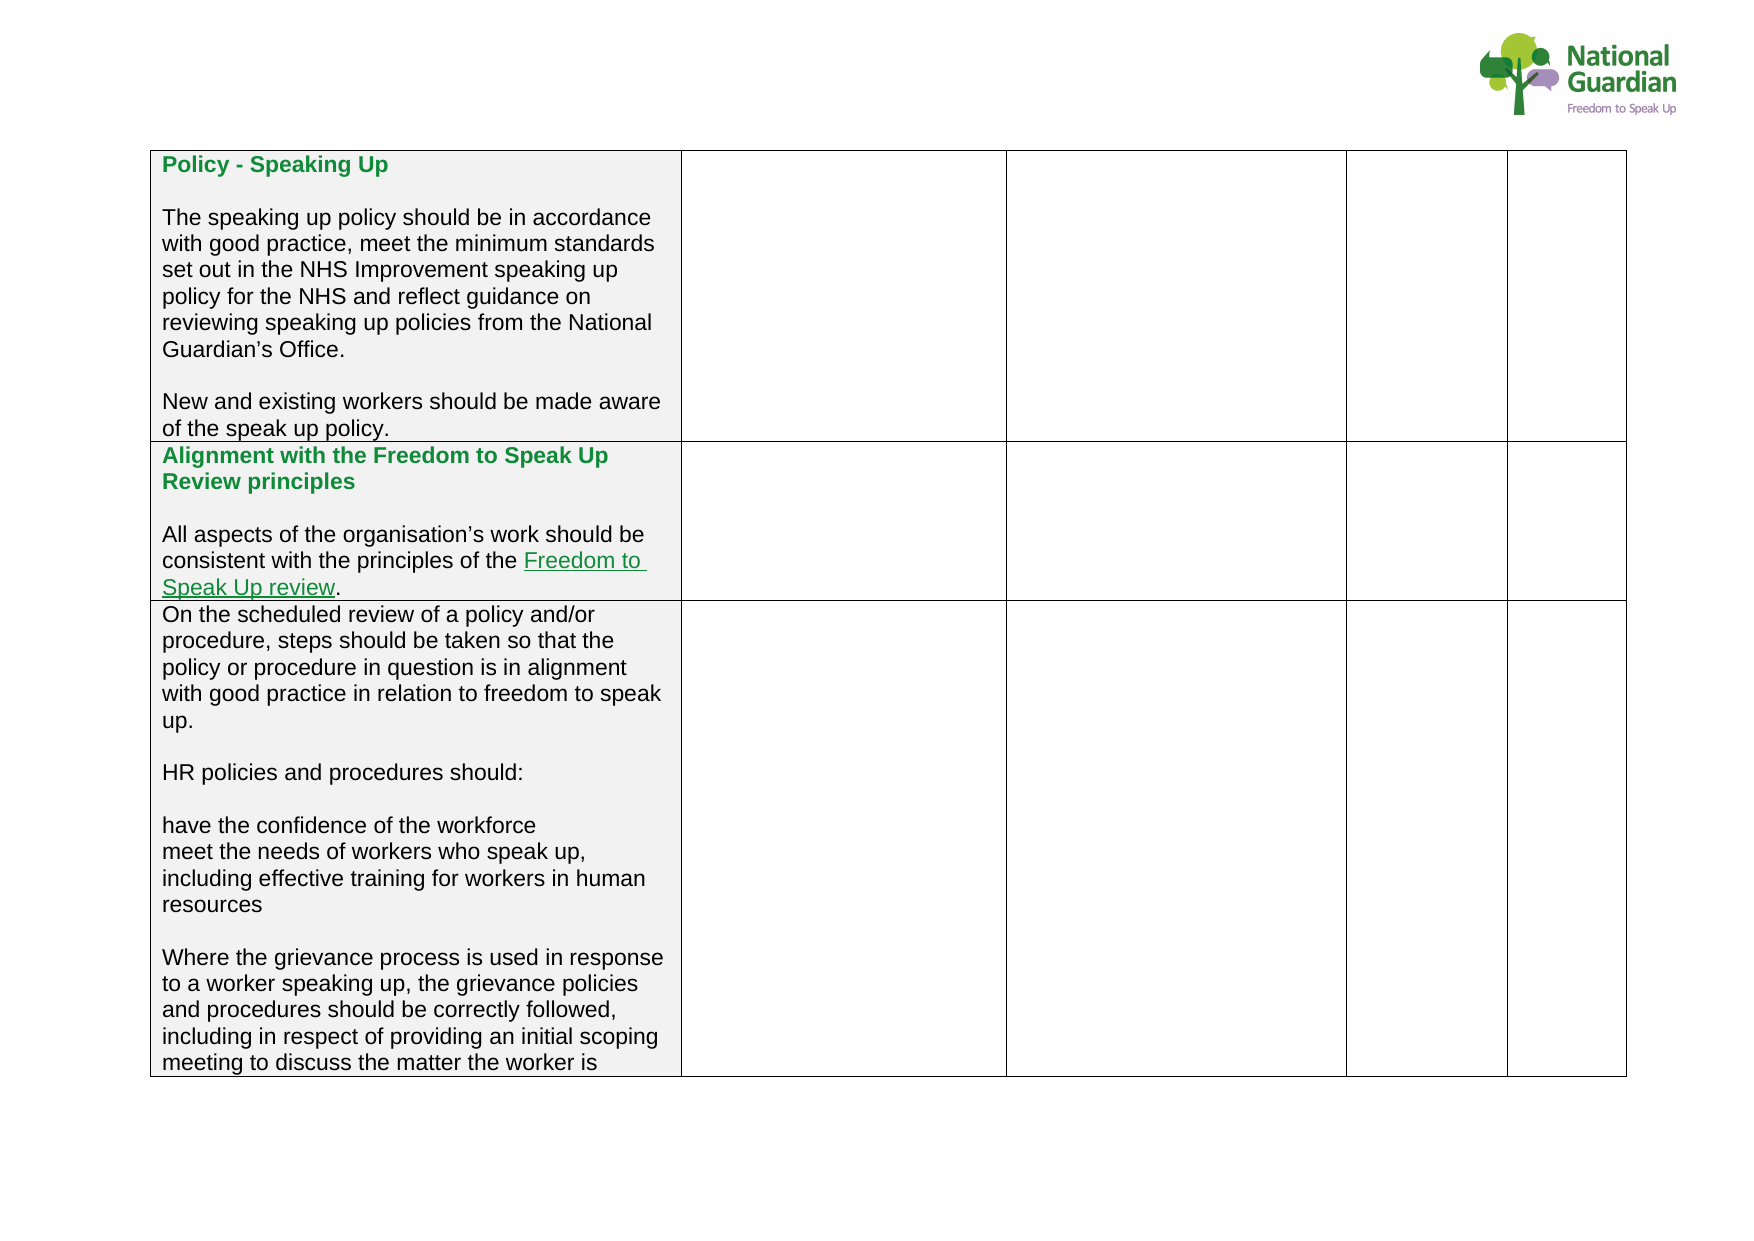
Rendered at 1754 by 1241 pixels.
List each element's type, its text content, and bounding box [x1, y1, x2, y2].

picture [1480, 33, 1676, 115]
table_cell [1508, 151, 1626, 441]
table_cell [1508, 601, 1626, 1076]
table_cell [682, 601, 1006, 1076]
table_cell [682, 151, 1006, 441]
table_cell [1007, 601, 1346, 1076]
table_cell Policy - Speaking Up The speaking up policy should be in accordance with good practice, meet the minimum standards set out in the NHS Improvement speaking up policy for the NHS and reflect guidance on reviewing speaking up policies from the National Guardian’s Office. New and existing workers should be made aware of the speak up policy. [151, 151, 681, 441]
table_cell [682, 442, 1006, 600]
table_cell [1347, 442, 1507, 600]
table_cell [1508, 442, 1626, 600]
table_cell [1007, 442, 1346, 600]
table_cell [1347, 601, 1507, 1076]
table_cell Alignment with the Freedom to Speak Up Review principles All aspects of the organisation’s work should be consistent with the principles of the Freedom to Speak Up review. [151, 442, 681, 600]
table_cell [1347, 151, 1507, 441]
table_cell [1007, 151, 1346, 441]
